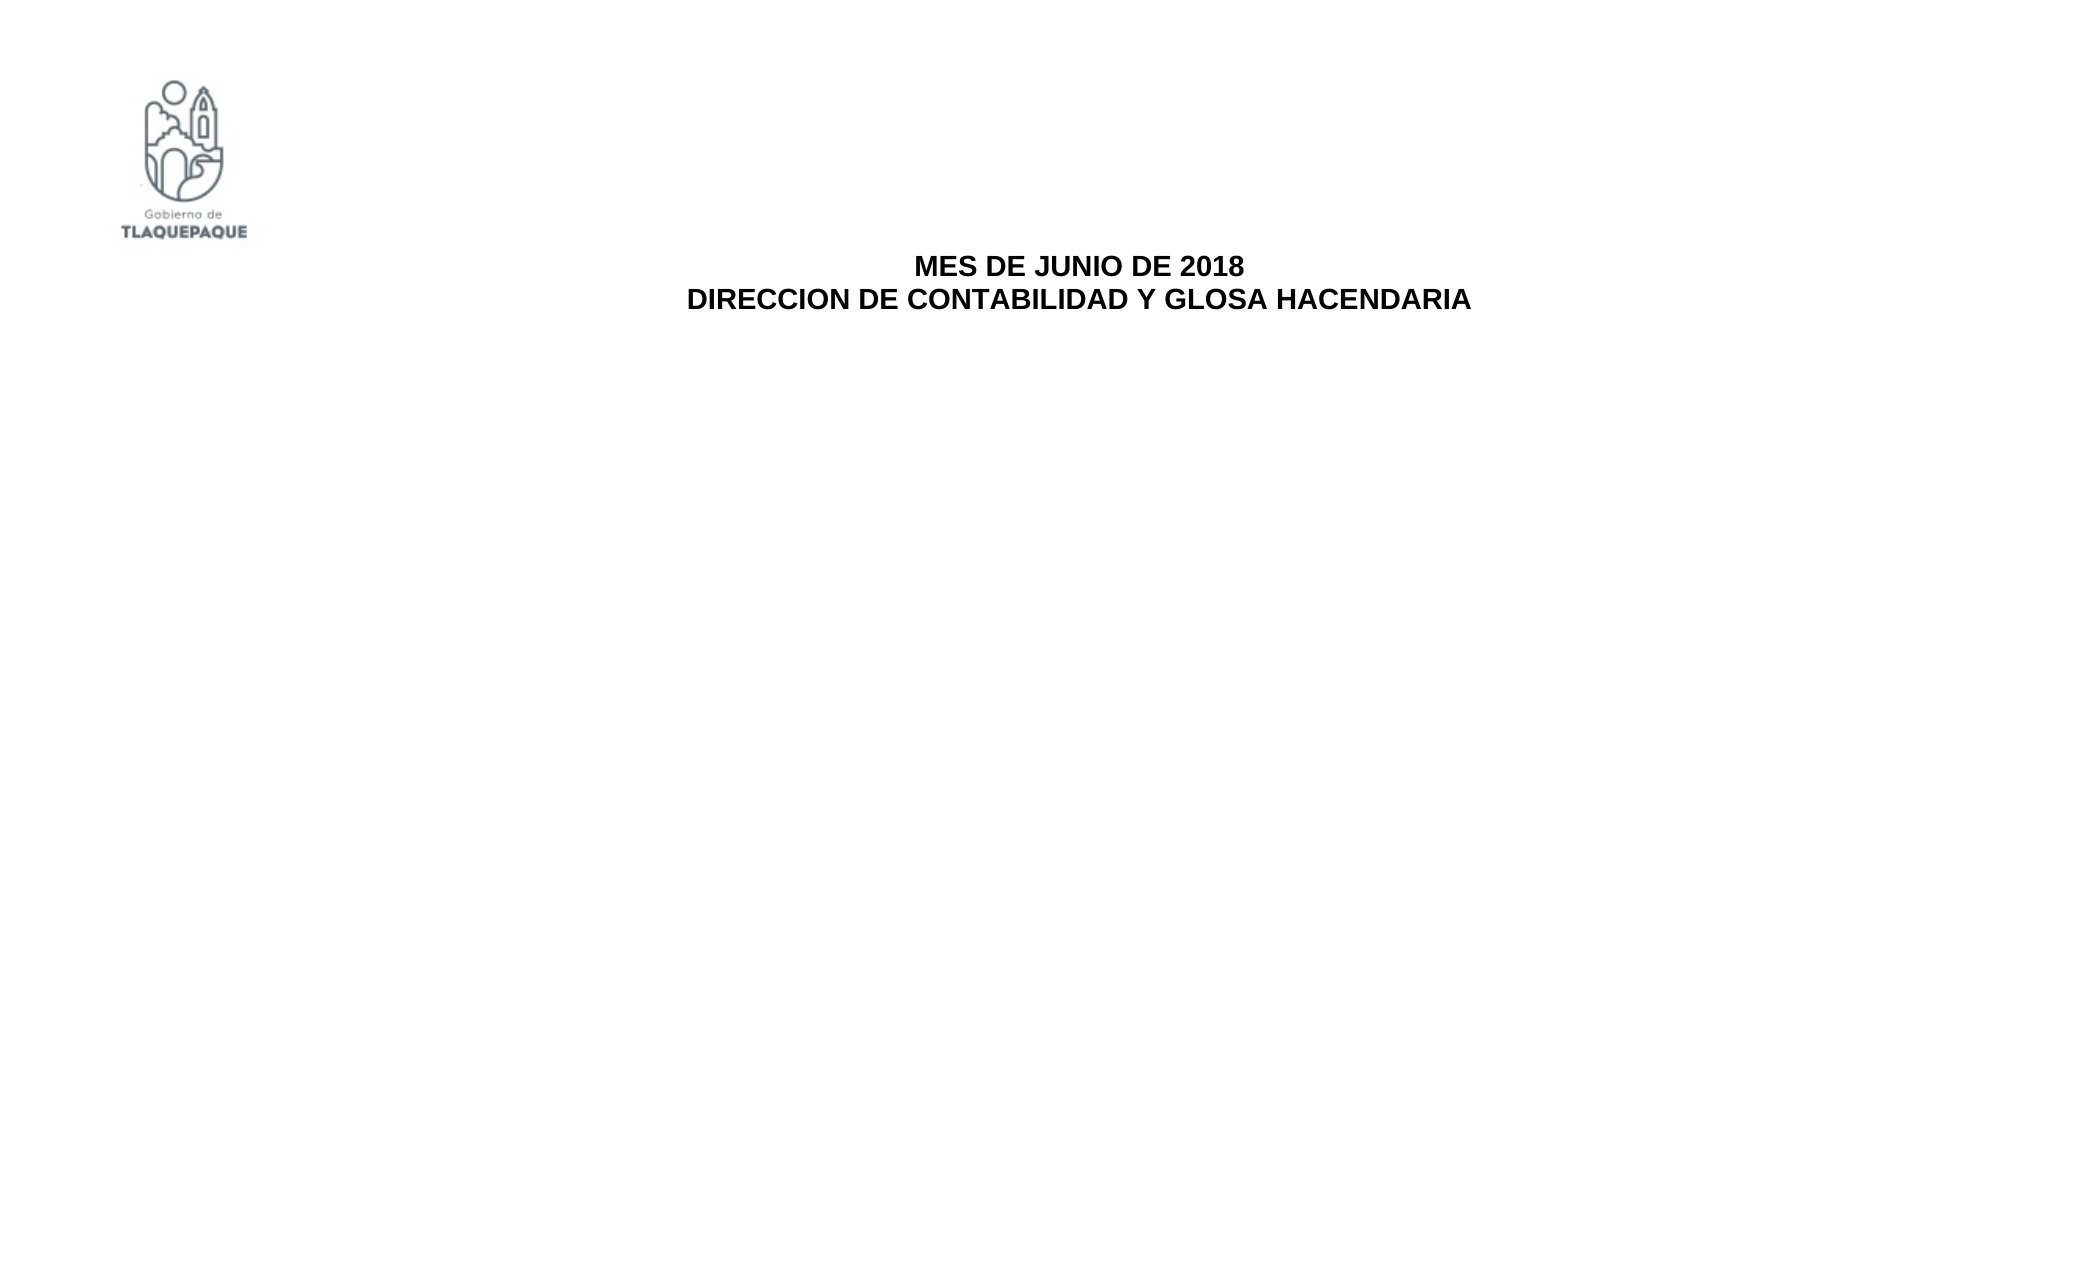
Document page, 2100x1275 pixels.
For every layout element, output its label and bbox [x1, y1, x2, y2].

picture [106, 73, 269, 249]
